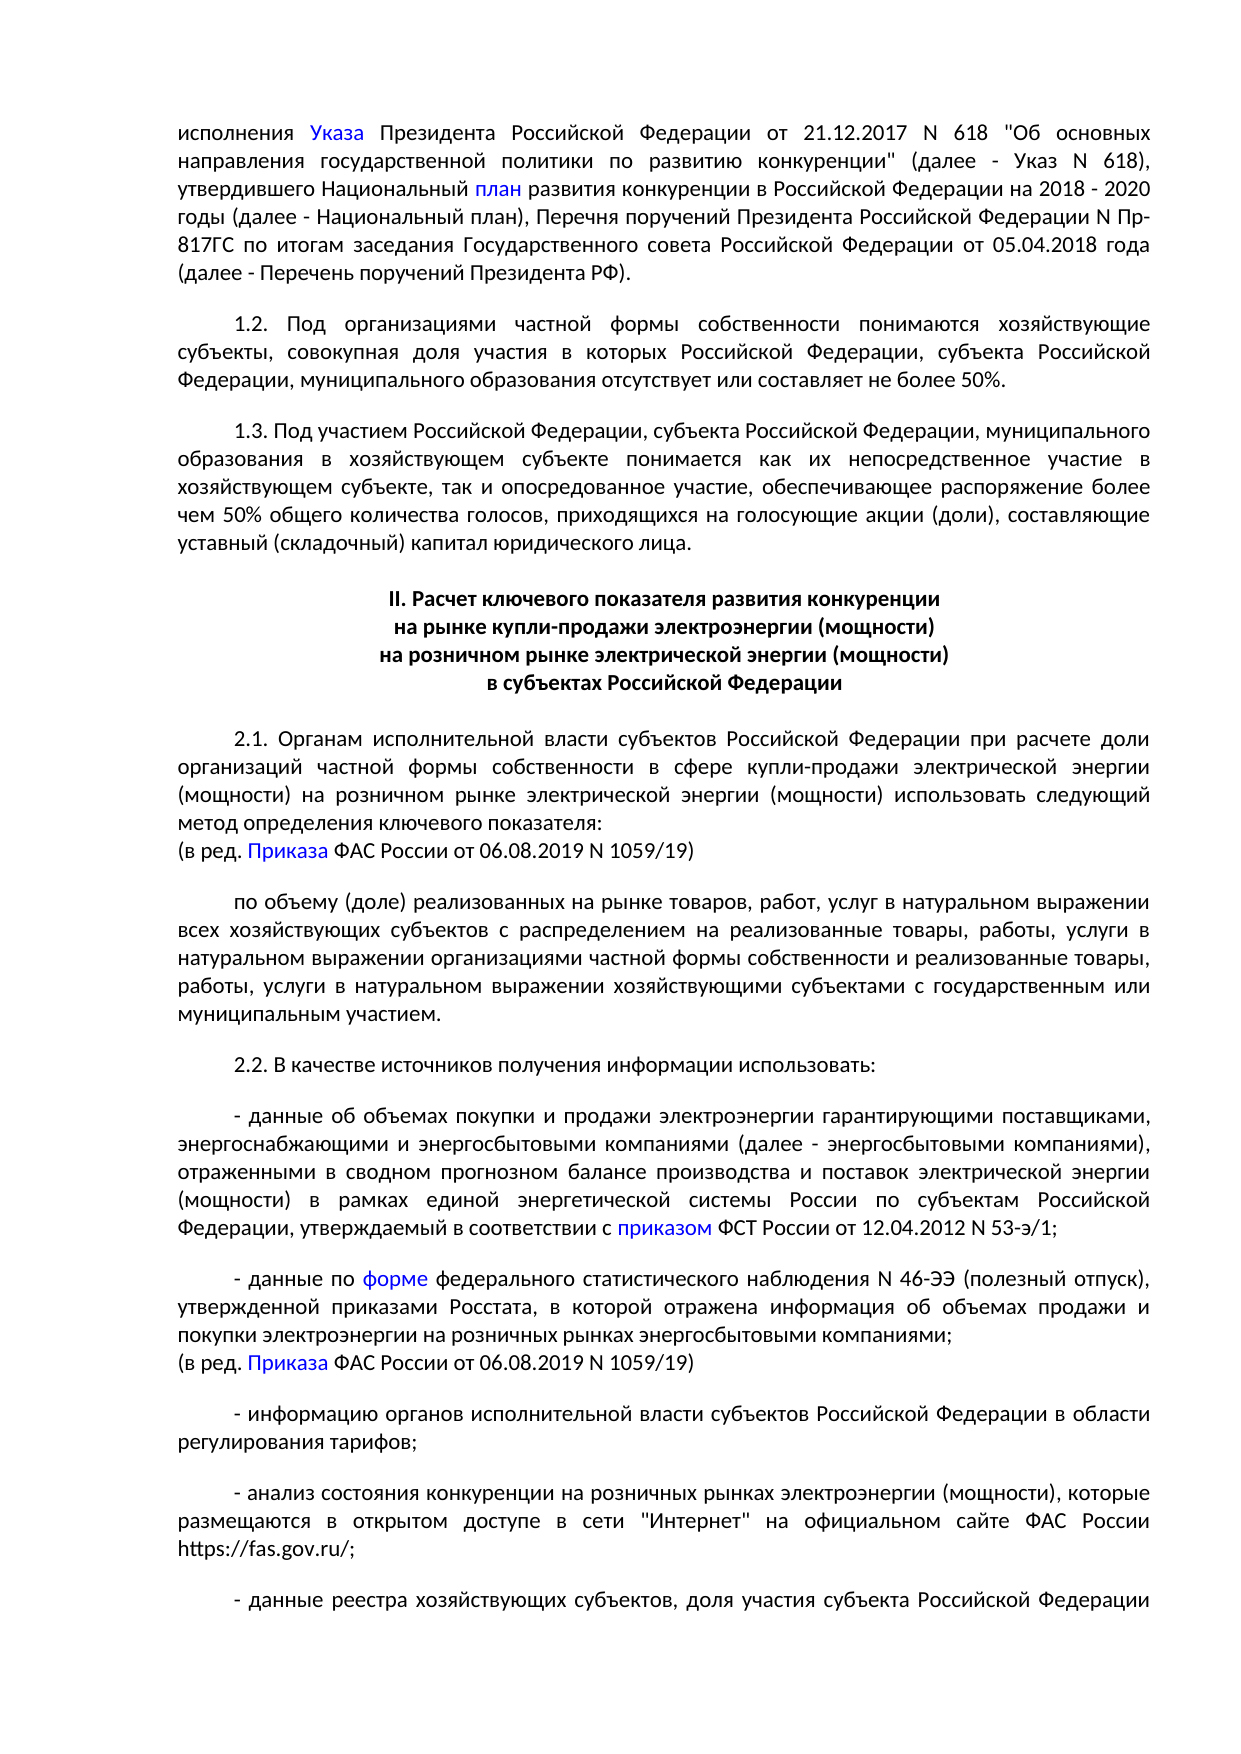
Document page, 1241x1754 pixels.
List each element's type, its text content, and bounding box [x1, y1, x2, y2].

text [177, 1585, 1152, 1613]
text - анализ состояния конкуренции на розничных рынках электроэнергии (мощности), которые размещаются в открытом доступе в сети "Интернет" на официальном сайте ФАС России https://fas.gov.ru/; [177, 1478, 1152, 1562]
text - данные об объемах покупки и продажи электроэнергии гарантирующими поставщиками, энергоснабжающими и энергосбытовыми компаниями (далее - энергосбытовыми компаниями), отраженными в сводном прогнозном балансе производства и поставок электрической энергии (мощности) в рамках единой энергетической системы России по субъектам Российской Федерации, утверждаемый в соответствии с приказом ФСТ России от 12.04.2012 N 53-э/1; [177, 1101, 1152, 1241]
text 1.3. Под участием Российской Федерации, субъекта Российской Федерации, муниципального образования в хозяйствующем субъекте понимается как их непосредственное участие в хозяйствующем субъекте, так и опосредованное участие, обеспечивающее распоряжение более чем 50% общего количества голосов, приходящихся на голосующие акции (доли), составляющие уставный (складочный) капитал юридического лица. [177, 416, 1152, 556]
title II. Расчет ключевого показателя развития конкуренции [177, 584, 1152, 612]
text 2.1. Органам исполнительной власти субъектов Российской Федерации при расчете доли организаций частной формы собственности в сфере купли-продажи электрической энергии (мощности) на розничном рынке электрической энергии (мощности) использовать следующий метод определения ключевого показателя: [177, 724, 1152, 836]
title в субъектах Российской Федерации [177, 668, 1152, 696]
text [177, 118, 1152, 286]
text 2.2. В качестве источников получения информации использовать: [177, 1050, 1152, 1078]
text (в ред. Приказа ФАС России от 06.08.2019 N 1059/19) [177, 836, 1152, 864]
title на рынке купли-продажи электроэнергии (мощности) [177, 612, 1152, 640]
text (в ред. Приказа ФАС России от 06.08.2019 N 1059/19) [177, 1348, 1152, 1376]
text - данные по форме федерального статистического наблюдения N 46-ЭЭ (полезный отпуск), утвержденной приказами Росстата, в которой отражена информация об объемах продажи и покупки электроэнергии на розничных рынках энергосбытовыми компаниями; [177, 1264, 1152, 1348]
text по объему (доле) реализованных на рынке товаров, работ, услуг в натуральном выражении всех хозяйствующих субъектов с распределением на реализованные товары, работы, услуги в натуральном выражении организациями частной формы собственности и реализованные товары, работы, услуги в натуральном выражении хозяйствующими субъектами с государственным или муниципальным участием. [177, 887, 1152, 1027]
text - информацию органов исполнительной власти субъектов Российской Федерации в области регулирования тарифов; [177, 1399, 1152, 1455]
text 1.2. Под организациями частной формы собственности понимаются хозяйствующие субъекты, совокупная доля участия в которых Российской Федерации, субъекта Российской Федерации, муниципального образования отсутствует или составляет не более 50%. [177, 309, 1152, 393]
title на розничном рынке электрической энергии (мощности) [177, 640, 1152, 668]
